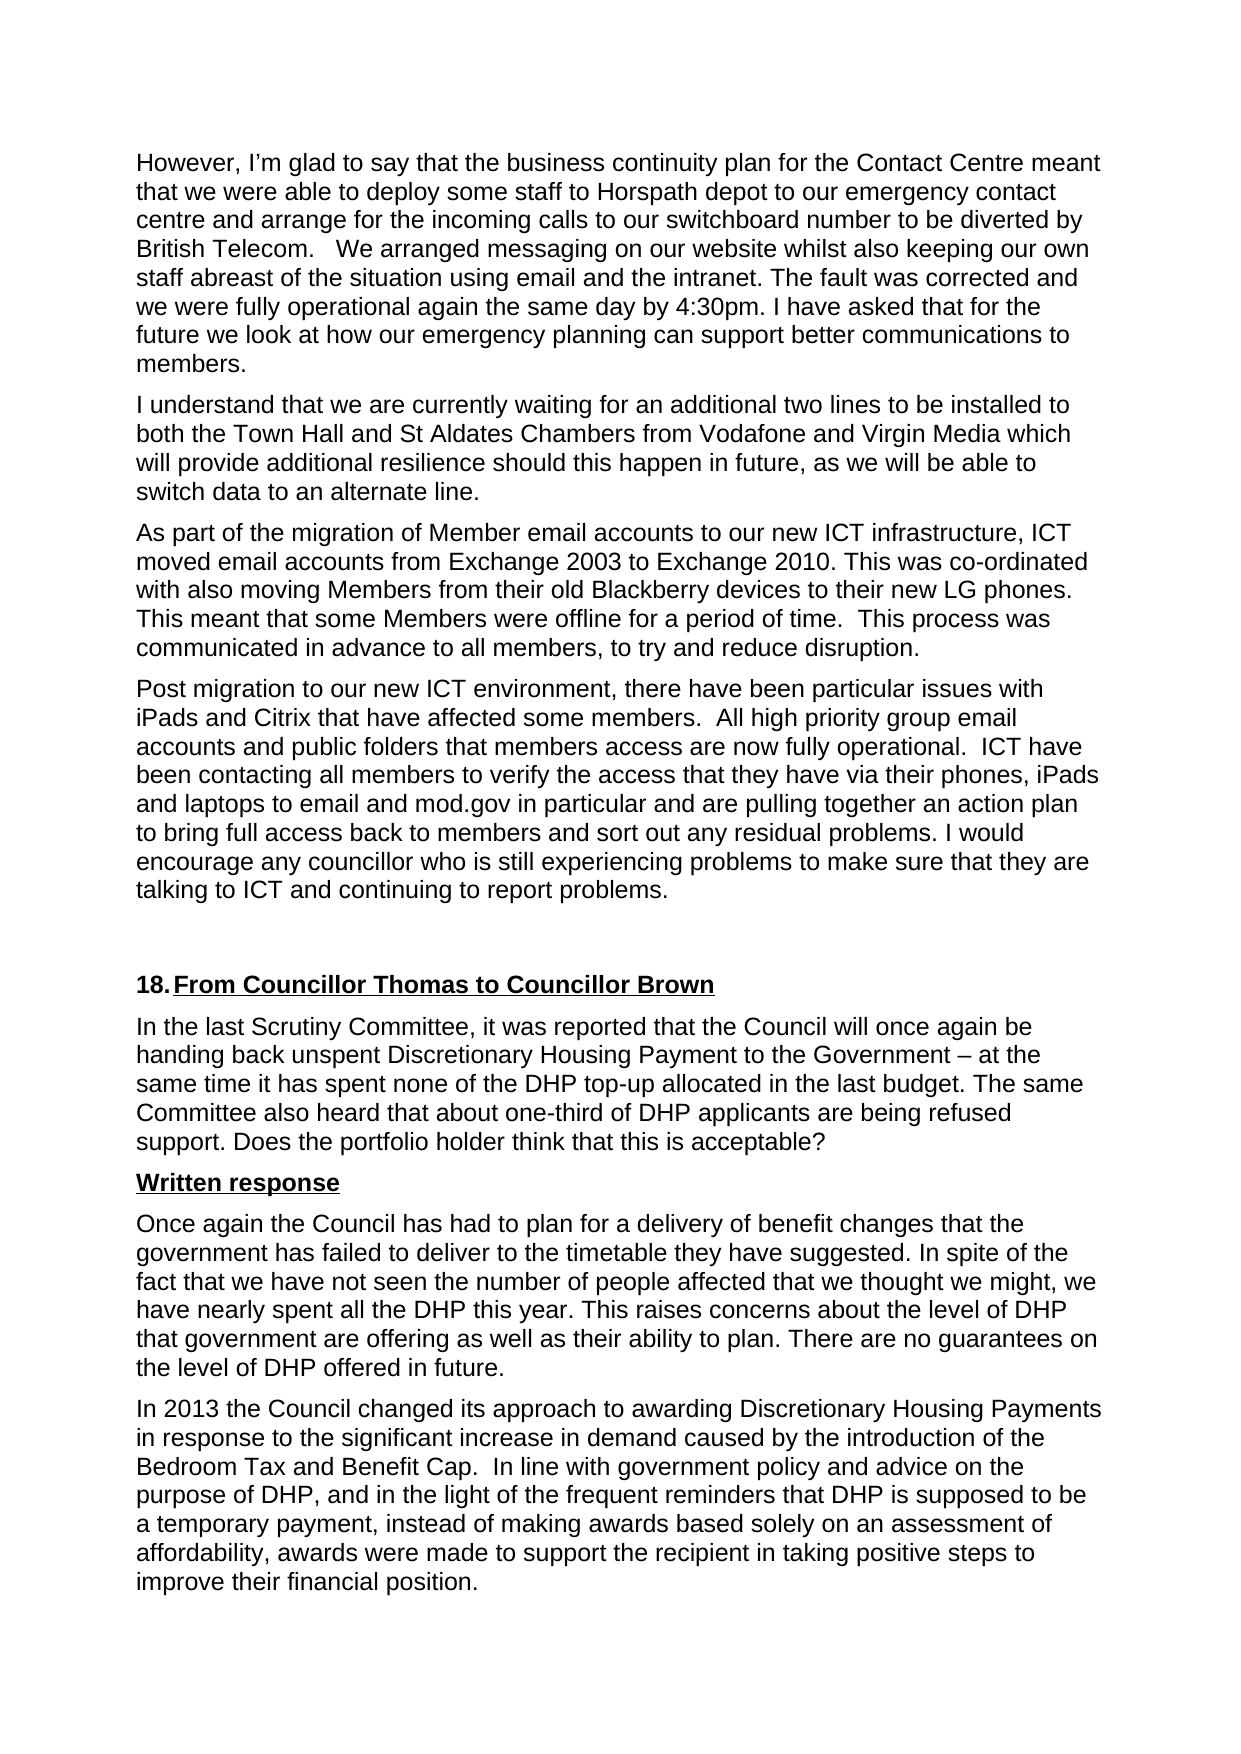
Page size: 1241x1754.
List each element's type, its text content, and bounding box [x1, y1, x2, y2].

subtitle From Councillor Thomas to Councillor Brown [136, 970, 1104, 999]
subtitle Written response [136, 1168, 1104, 1196]
text In 2013 the Council changed its approach to awarding Discretionary Housing Payments in response to the significant increase in demand caused by the introduction of the Bedroom Tax and Benefit Cap. In line with government policy and advice on the purpose of DHP, and in the light of the frequent reminders that DHP is supposed to be a temporary payment, instead of making awards based solely on an assessment of affordability, awards were made to support the recipient in taking positive steps to improve their financial position. [136, 1394, 1104, 1595]
text I understand that we are currently waiting for an additional two lines to be installed to both the Town Hall and St Aldates Chambers from Vodafone and Virgin Media which will provide additional resilience should this happen in future, as we will be able to switch data to an alternate line. [136, 390, 1104, 505]
text However, I’m glad to say that the business continuity plan for the Contact Centre meant that we were able to deploy some staff to Horspath depot to our emergency contact centre and arrange for the incoming calls to our switchboard number to be diverted by British Telecom. We arranged messaging on our website whilst also keeping our own staff abreast of the situation using email and the intranet. The fault was corrected and we were fully operational again the same day by 4:30pm. I have asked that for the future we look at how our emergency planning can support better communications to members. [136, 148, 1104, 378]
text Once again the Council has had to plan for a delivery of benefit changes that the government has failed to deliver to the timetable they have suggested. In spite of the fact that we have not seen the number of people affected that we thought we might, we have nearly spent all the DHP this year. This raises concerns about the level of DHP that government are offering as well as their ability to plan. There are no guarantees on the level of DHP offered in future. [136, 1209, 1104, 1381]
text In the last Scrutiny Committee, it was reported that the Council will once again be handing back unspent Discretionary Housing Payment to the Government – at the same time it has spent none of the DHP top-up allocated in the last budget. The same Committee also heard that about one-third of DHP applicants are being refused support. Does the portfolio holder think that this is acceptable? [136, 1011, 1104, 1155]
text As part of the migration of Member email accounts to our new ICT infrastructure, ICT moved email accounts from Exchange 2003 to Exchange 2010. This was co-ordinated with also moving Members from their old Blackberry devices to their new LG phones. This meant that some Members were offline for a period of time. This process was communicated in advance to all members, to try and reduce disruption. [136, 518, 1104, 661]
text Post migration to our new ICT environment, there have been particular issues with iPads and Citrix that have affected some members. All high priority group email accounts and public folders that members access are now fully operational. ICT have been contacting all members to verify the access that they have via their phones, iPads and laptops to email and mod.gov in particular and are pulling together an action plan to bring full access back to members and sort out any residual problems. I would encourage any councillor who is still experiencing problems to make sure that they are talking to ICT and continuing to report problems. [136, 674, 1104, 904]
